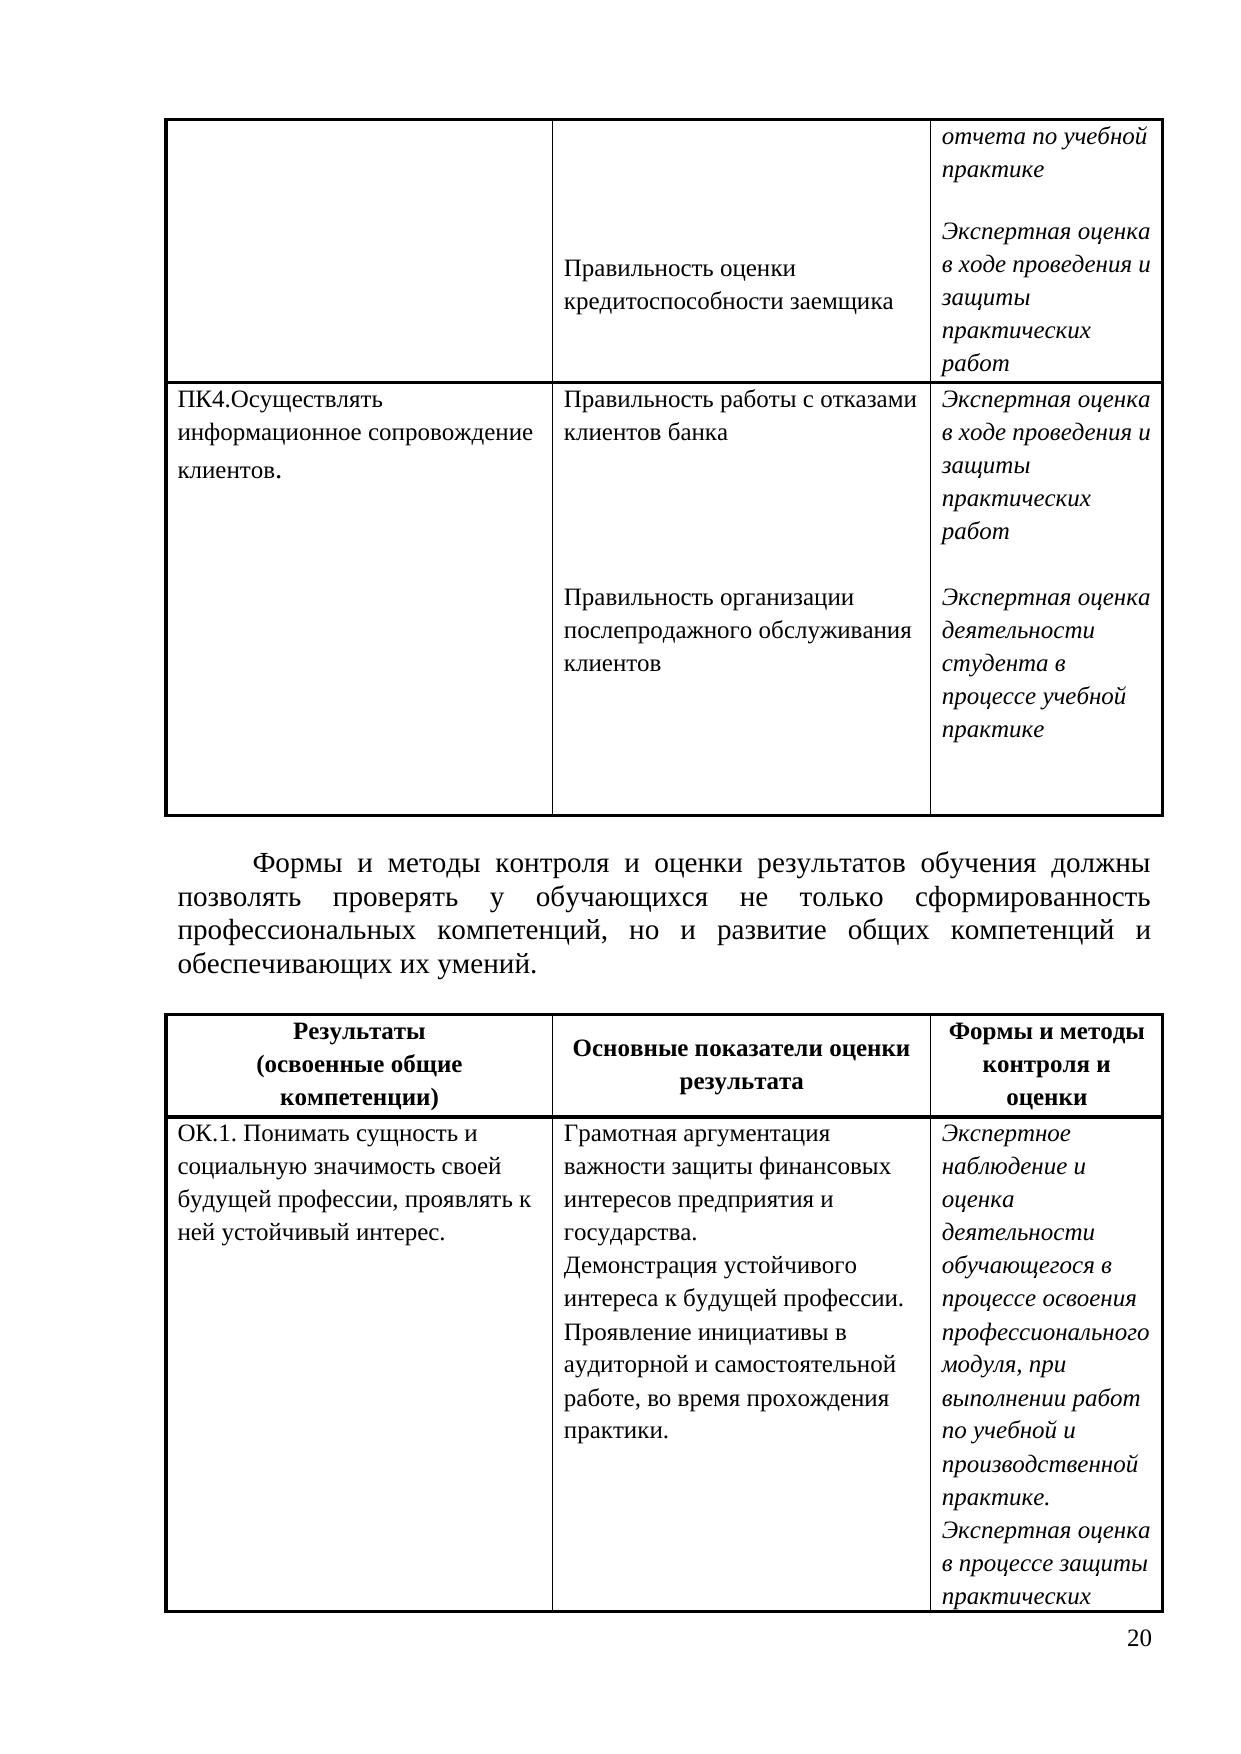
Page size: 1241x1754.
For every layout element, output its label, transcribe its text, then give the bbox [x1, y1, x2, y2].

table_header Результаты (освоенные общие компетенции) [168, 1016, 552, 1115]
table_cell ПК4.Осуществлять информационное сопровождение клиентов. [168, 384, 552, 813]
table_cell Экспертная оценка в ходе проведения и защиты практических работ Экспертная оценка деятельности студента в процессе учебной практике [931, 384, 1161, 813]
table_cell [168, 121, 552, 381]
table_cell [553, 1119, 930, 1609]
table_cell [553, 121, 930, 381]
table_cell Правильность работы с отказами клиентов банка Правильность организации послепродажного обслуживания клиентов [553, 384, 930, 813]
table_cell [931, 1119, 1161, 1609]
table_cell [931, 121, 1161, 381]
table_header Основные показатели оценки результата [553, 1016, 930, 1115]
text Формы и методы контроля и оценки результатов обучения должны позволять проверять у обучающихся не только сформированность профессиональных компетенций, но и развитие общих компетенций и обеспечивающих их умений. [177, 845, 1152, 979]
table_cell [168, 1119, 552, 1609]
table_header Формы и методы контроля и оценки [931, 1016, 1161, 1115]
